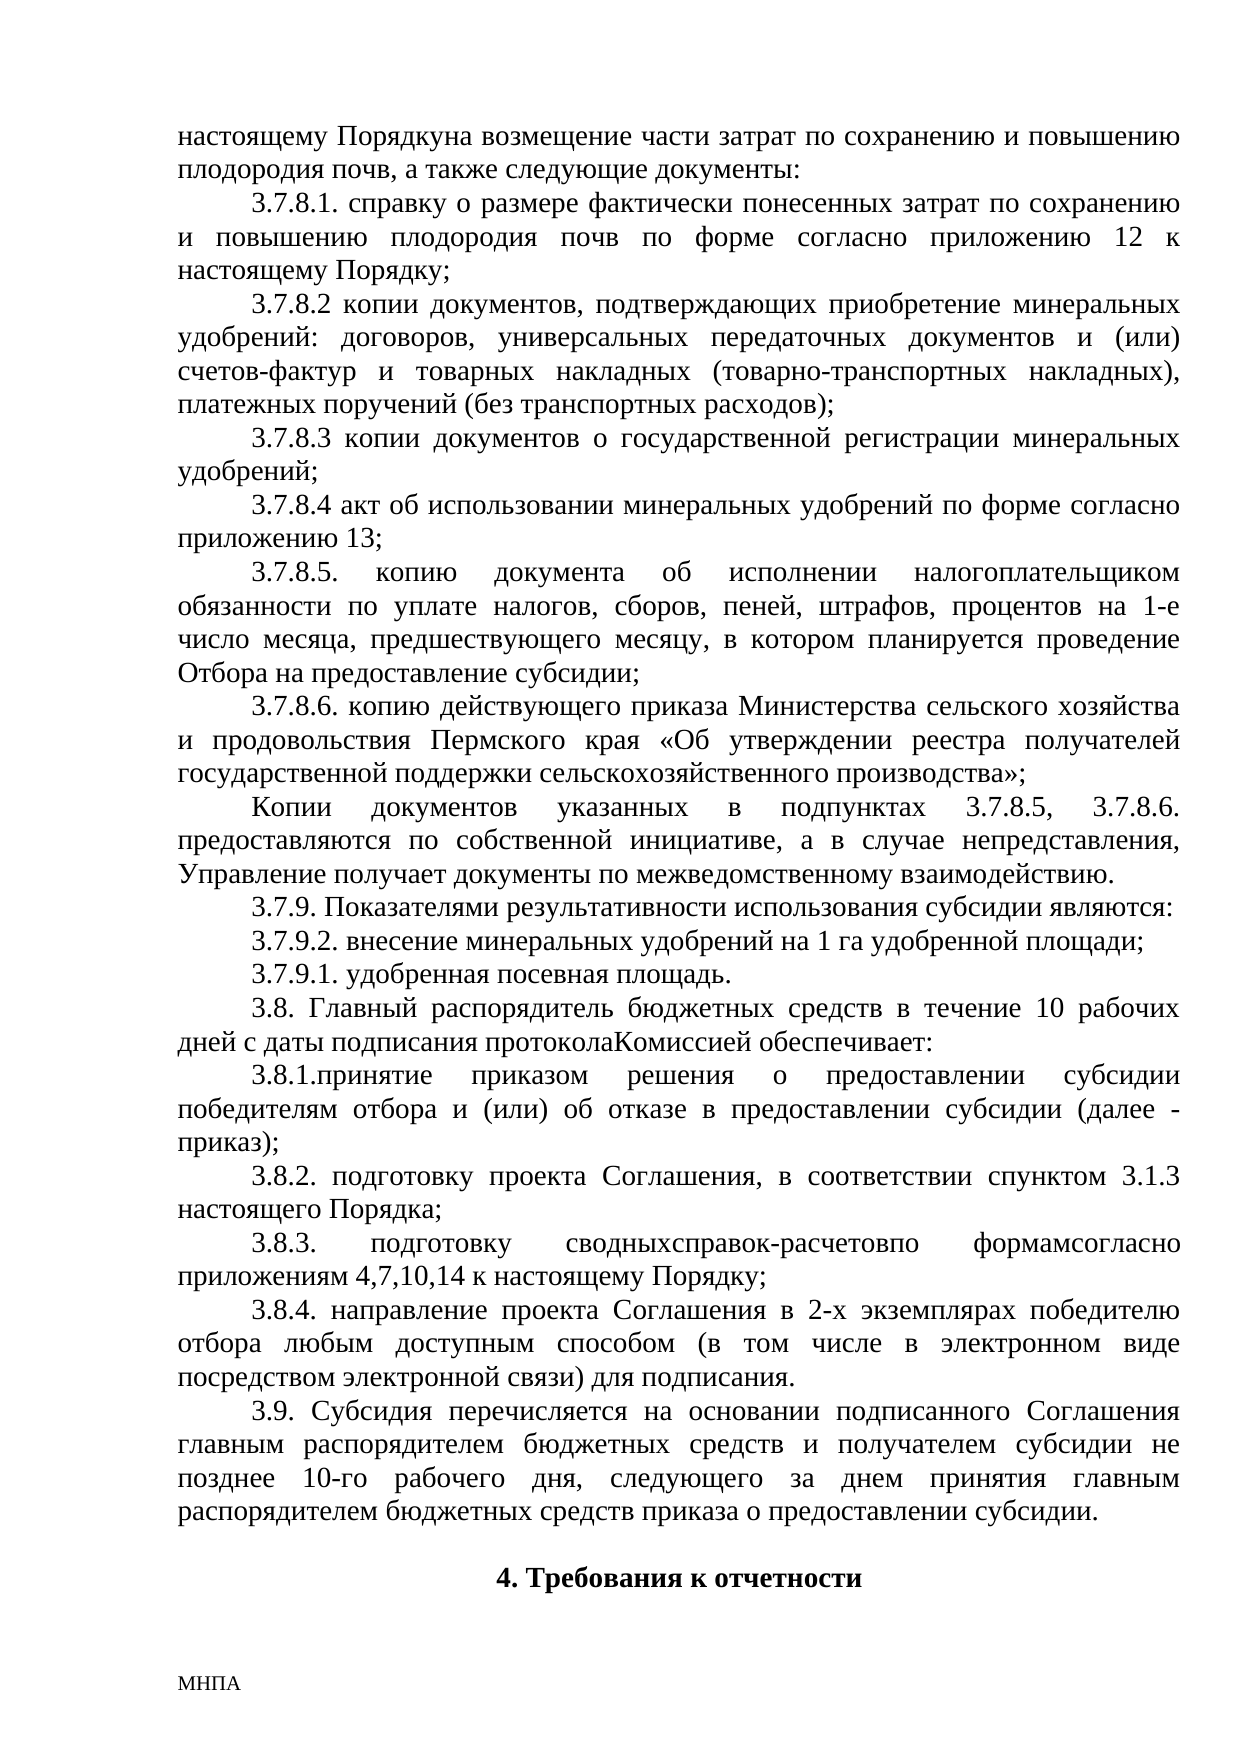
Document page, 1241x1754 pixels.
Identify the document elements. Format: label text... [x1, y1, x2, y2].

text 3.9. Субсидия перечисляется на основании подписанного Соглашения главным распорядителем бюджетных средств и получателем субсидии не позднее 10-го рабочего дня, следующего за днем принятия главным распорядителем бюджетных средств приказа о предоставлении субсидии. [177, 1393, 1181, 1527]
text 3.7.8.5. копию документа об исполнении налогоплательщиком обязанности по уплате налогов, сборов, пеней, штрафов, процентов на 1-е число месяца, предшествующего месяцу, в котором планируется проведение Отбора на предоставление субсидии; [177, 554, 1181, 688]
text 3.8.1.принятие приказом решения о предоставлении субсидии победителям отбора и (или) об отказе в предоставлении субсидии (далее - приказ); [177, 1057, 1181, 1158]
text 4. Требования к отчетности [177, 1560, 1181, 1594]
text 3.8.3. подготовку сводныхсправок-расчетовпо формамсогласно приложениям 4,7,10,14 к настоящему Порядку; [177, 1225, 1181, 1292]
text 3.7.9. Показателями результативности использования субсидии являются: [177, 889, 1181, 923]
text 3.7.8.3 копии документов о государственной регистрации минеральных удобрений; [177, 420, 1181, 487]
text 3.7.8.6. копию действующего приказа Министерства сельского хозяйства и продовольствия Пермского края «Об утверждении реестра получателей государственной поддержки сельскохозяйственного производства»; [177, 688, 1181, 789]
text 3.8.4. направление проекта Соглашения в 2-х экземплярах победителю отбора любым доступным способом (в том числе в электронном виде посредством электронной связи) для подписания. [177, 1292, 1181, 1393]
text 3.8. Главный распорядитель бюджетных средств в течение 10 рабочих дней с даты подписания протоколаКомиссией обеспечивает: [177, 990, 1181, 1057]
text 3.7.9.2. внесение минеральных удобрений на 1 га удобренной площади; [177, 923, 1181, 957]
text Копии документов указанных в подпунктах 3.7.8.5, 3.7.8.6. предоставляются по собственной инициативе, а в случае непредставления, Управление получает документы по межведомственному взаимодействию. [177, 789, 1181, 889]
text 3.7.8.1. справку о размере фактически понесенных затрат по сохранению и повышению плодородия почв по форме согласно приложению 12 к настоящему Порядку; [177, 185, 1181, 286]
text 3.7.9.1. удобренная посевная площадь. [177, 957, 1181, 990]
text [177, 118, 1181, 185]
text 3.8.2. подготовку проекта Соглашения, в соответствии спунктом 3.1.3 настоящего Порядка; [177, 1158, 1181, 1225]
text 3.7.8.4 акт об использовании минеральных удобрений по форме согласно приложению 13; [177, 487, 1181, 554]
text 3.7.8.2 копии документов, подтверждающих приобретение минеральных удобрений: договоров, универсальных передаточных документов и (или) счетов-фактур и товарных накладных (товарно-транспортных накладных), платежных поручений (без транспортных расходов); [177, 286, 1181, 420]
